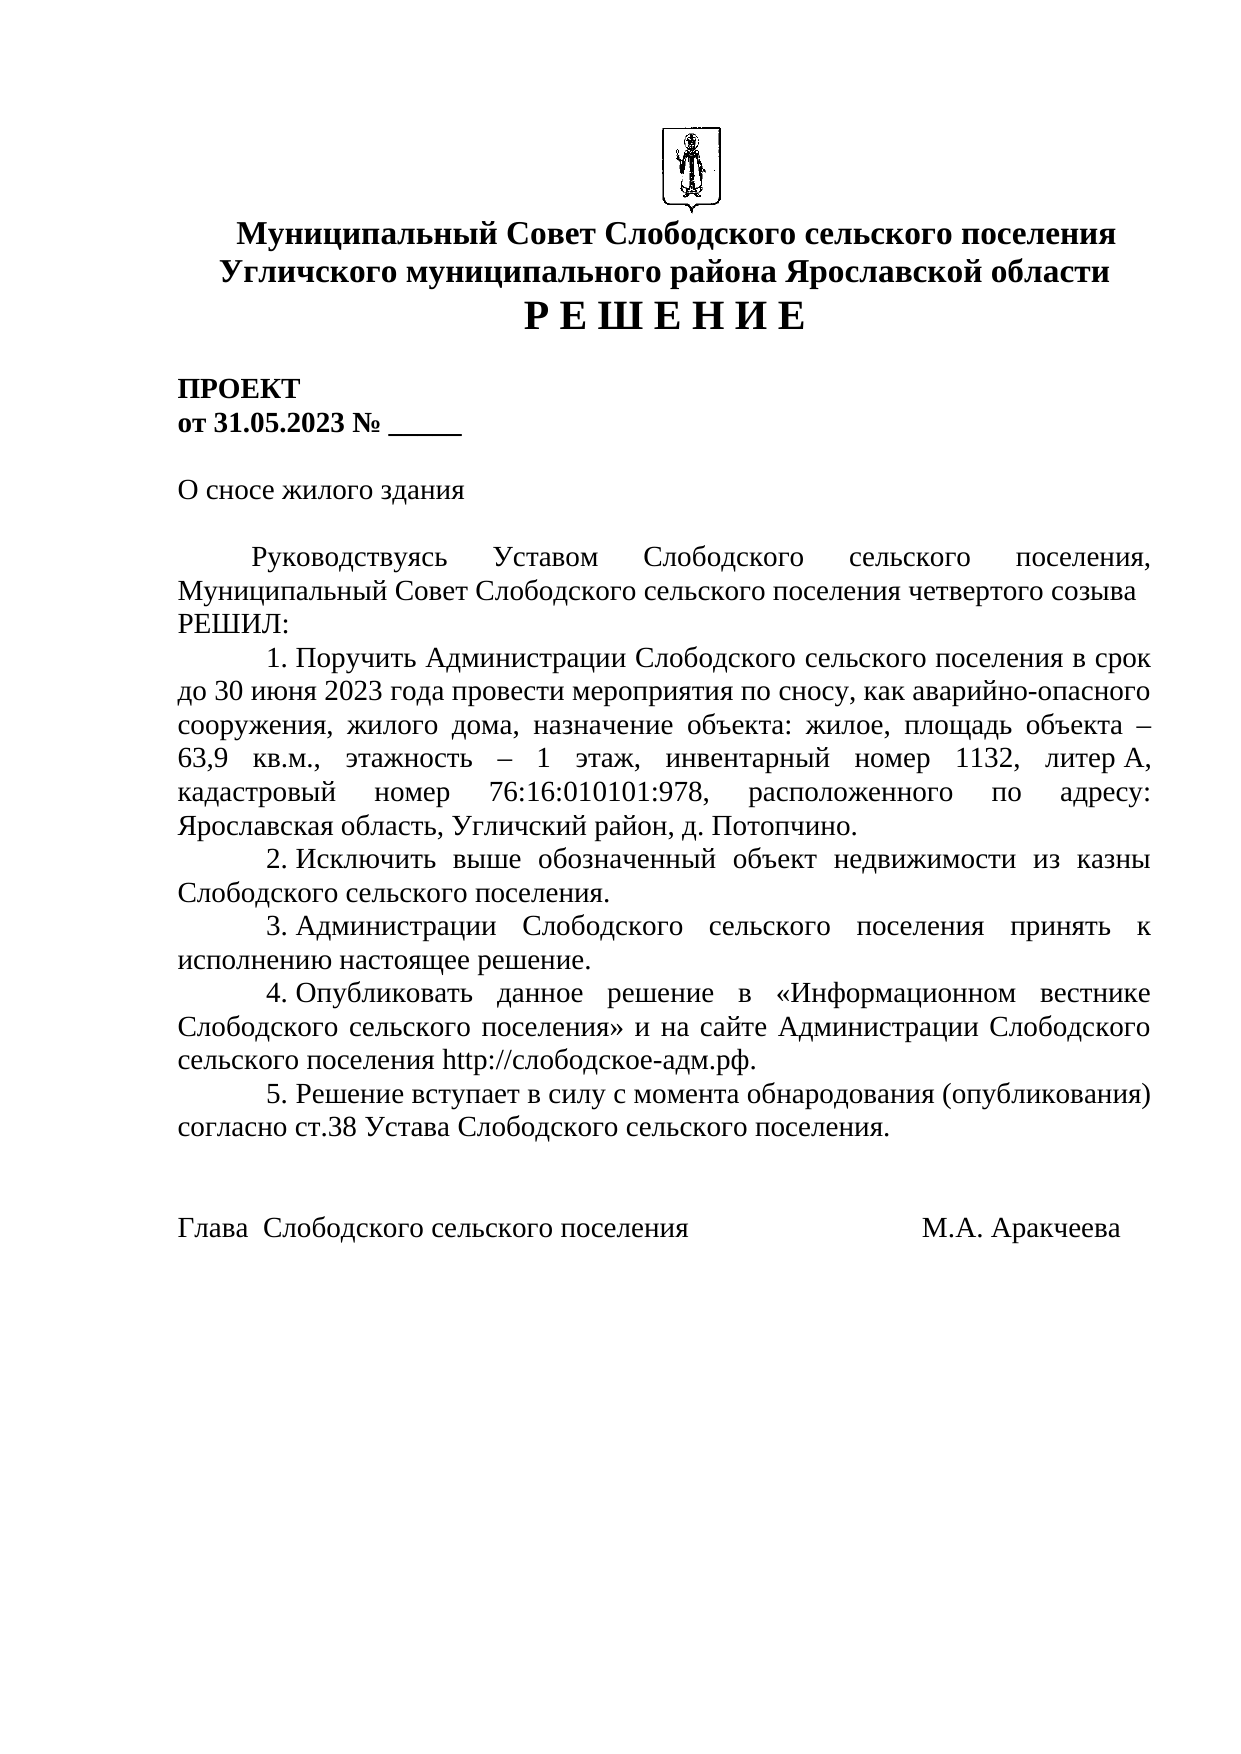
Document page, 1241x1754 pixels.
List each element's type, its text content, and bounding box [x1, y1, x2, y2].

list Поручить Администрации Слободского сельского поселения в срок до 30 июня 2023 года провести мероприятия по сносу, как аварийно-опасного сооружения, жилого дома, назначение объекта: жилое, площадь объекта – 63,9 кв.м., этажность – 1 этаж, инвентарный номер 1132, литер А, кадастровый номер 76:16:010101:978, расположенного по адресу: Ярославская область, Угличский район, д. Потопчино. [177, 640, 1152, 841]
list Исключить выше обозначенный объект недвижимости из казны Слободского сельского поселения. [177, 841, 1152, 908]
text О сносе жилого здания [177, 472, 1152, 506]
subtitle Руководствуясь Уставом Слободского сельского поселения, Муниципальный Совет Слободского сельского поселения четвертого созыва [177, 539, 1152, 606]
list Решение вступает в силу с момента обнародования (опубликования) согласно ст.38 Устава Слободского сельского поселения. [177, 1076, 1152, 1143]
text Р Е Ш Е Н И Е [177, 290, 1152, 338]
text Угличского муниципального района Ярославской области [177, 252, 1152, 290]
list Опубликовать данное решение в «Информационном вестнике Слободского сельского поселения» и на сайте Администрации Слободского сельского поселения http://слободское-адм.рф. [177, 975, 1152, 1076]
text Муниципальный Совет Слободского сельского поселения [236, 213, 1152, 252]
subtitle РЕШИЛ: [177, 606, 1152, 640]
list Администрации Слободского сельского поселения принять к исполнению настоящее решение. [177, 908, 1152, 975]
text ПРОЕКТ [177, 372, 1152, 405]
picture [656, 118, 732, 214]
text Глава Слободского сельского поселения М.А. Аракчеева [177, 1210, 1152, 1244]
text от 31.05.2023 № _____ [177, 405, 1152, 439]
